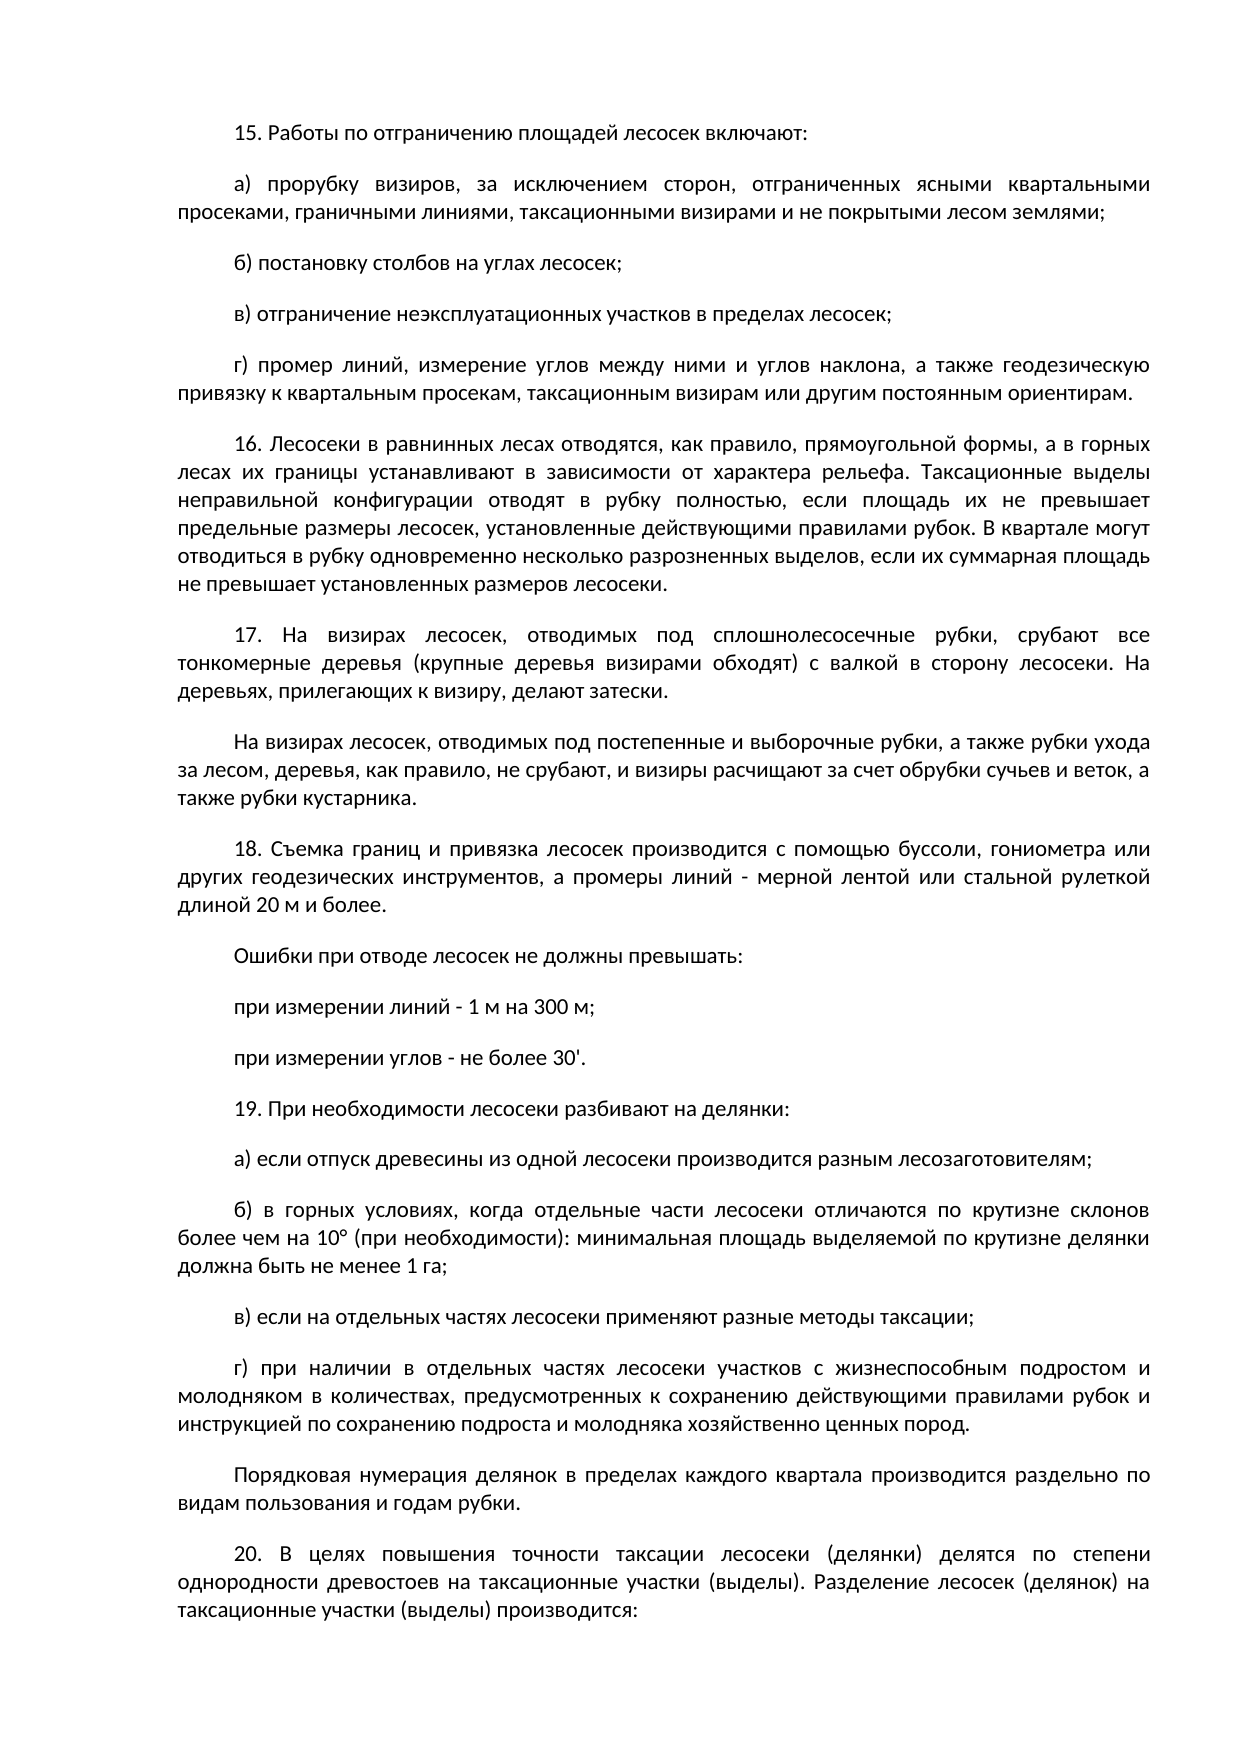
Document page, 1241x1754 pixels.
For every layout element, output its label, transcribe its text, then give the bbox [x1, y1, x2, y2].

text 19. При необходимости лесосеки разбивают на делянки: [177, 1094, 1152, 1122]
text Порядковая нумерация делянок в пределах каждого квартала производится раздельно по видам пользования и годам рубки. [177, 1460, 1152, 1516]
text 20. В целях повышения точности таксации лесосеки (делянки) делятся по степени однородности древостоев на таксационные участки (выделы). Разделение лесосек (делянок) на таксационные участки (выделы) производится: [177, 1539, 1152, 1623]
text б) в горных условиях, когда отдельные части лесосеки отличаются по крутизне склонов более чем на 10° (при необходимости): минимальная площадь выделяемой по крутизне делянки должна быть не менее 1 га; [177, 1196, 1152, 1279]
text г) промер линий, измерение углов между ними и углов наклона, а также геодезическую привязку к квартальным просекам, таксационным визирам или другим постоянным ориентирам. [177, 350, 1152, 406]
text 16. Лесосеки в равнинных лесах отводятся, как правило, прямоугольной формы, а в горных лесах их границы устанавливают в зависимости от характера рельефа. Таксационные выделы неправильной конфигурации отводят в рубку полностью, если площадь их не превышает предельные размеры лесосек, установленные действующими правилами рубок. В квартале могут отводиться в рубку одновременно несколько разрозненных выделов, если их суммарная площадь не превышает установленных размеров лесосеки. [177, 429, 1152, 597]
text б) постановку столбов на углах лесосек; [177, 248, 1152, 276]
text На визирах лесосек, отводимых под постепенные и выборочные рубки, а также рубки ухода за лесом, деревья, как правило, не срубают, и визиры расчищают за счет обрубки сучьев и веток, а также рубки кустарника. [177, 727, 1152, 811]
text при измерении углов - не более 30'. [177, 1043, 1152, 1071]
text Ошибки при отводе лесосек не должны превышать: [177, 941, 1152, 969]
text при измерении линий - 1 м на 300 м; [177, 992, 1152, 1020]
text а) прорубку визиров, за исключением сторон, отграниченных ясными квартальными просеками, граничными линиями, таксационными визирами и не покрытыми лесом землями; [177, 169, 1152, 225]
text 15. Работы по отграничению площадей лесосек включают: [177, 118, 1152, 146]
text г) при наличии в отдельных частях лесосеки участков с жизнеспособным подростом и молодняком в количествах, предусмотренных к сохранению действующими правилами рубок и инструкцией по сохранению подроста и молодняка хозяйственно ценных пород. [177, 1353, 1152, 1437]
text а) если отпуск древесины из одной лесосеки производится разным лесозаготовителям; [177, 1144, 1152, 1173]
text 17. На визирах лесосек, отводимых под сплошнолесосечные рубки, срубают все тонкомерные деревья (крупные деревья визирами обходят) с валкой в сторону лесосеки. На деревьях, прилегающих к визиру, делают затески. [177, 620, 1152, 704]
text в) если на отдельных частях лесосеки применяют разные методы таксации; [177, 1302, 1152, 1331]
text 18. Съемка границ и привязка лесосек производится с помощью буссоли, гониометра или других геодезических инструментов, а промеры линий - мерной лентой или стальной рулеткой длиной 20 м и более. [177, 834, 1152, 918]
text в) отграничение неэксплуатационных участков в пределах лесосек; [177, 299, 1152, 327]
